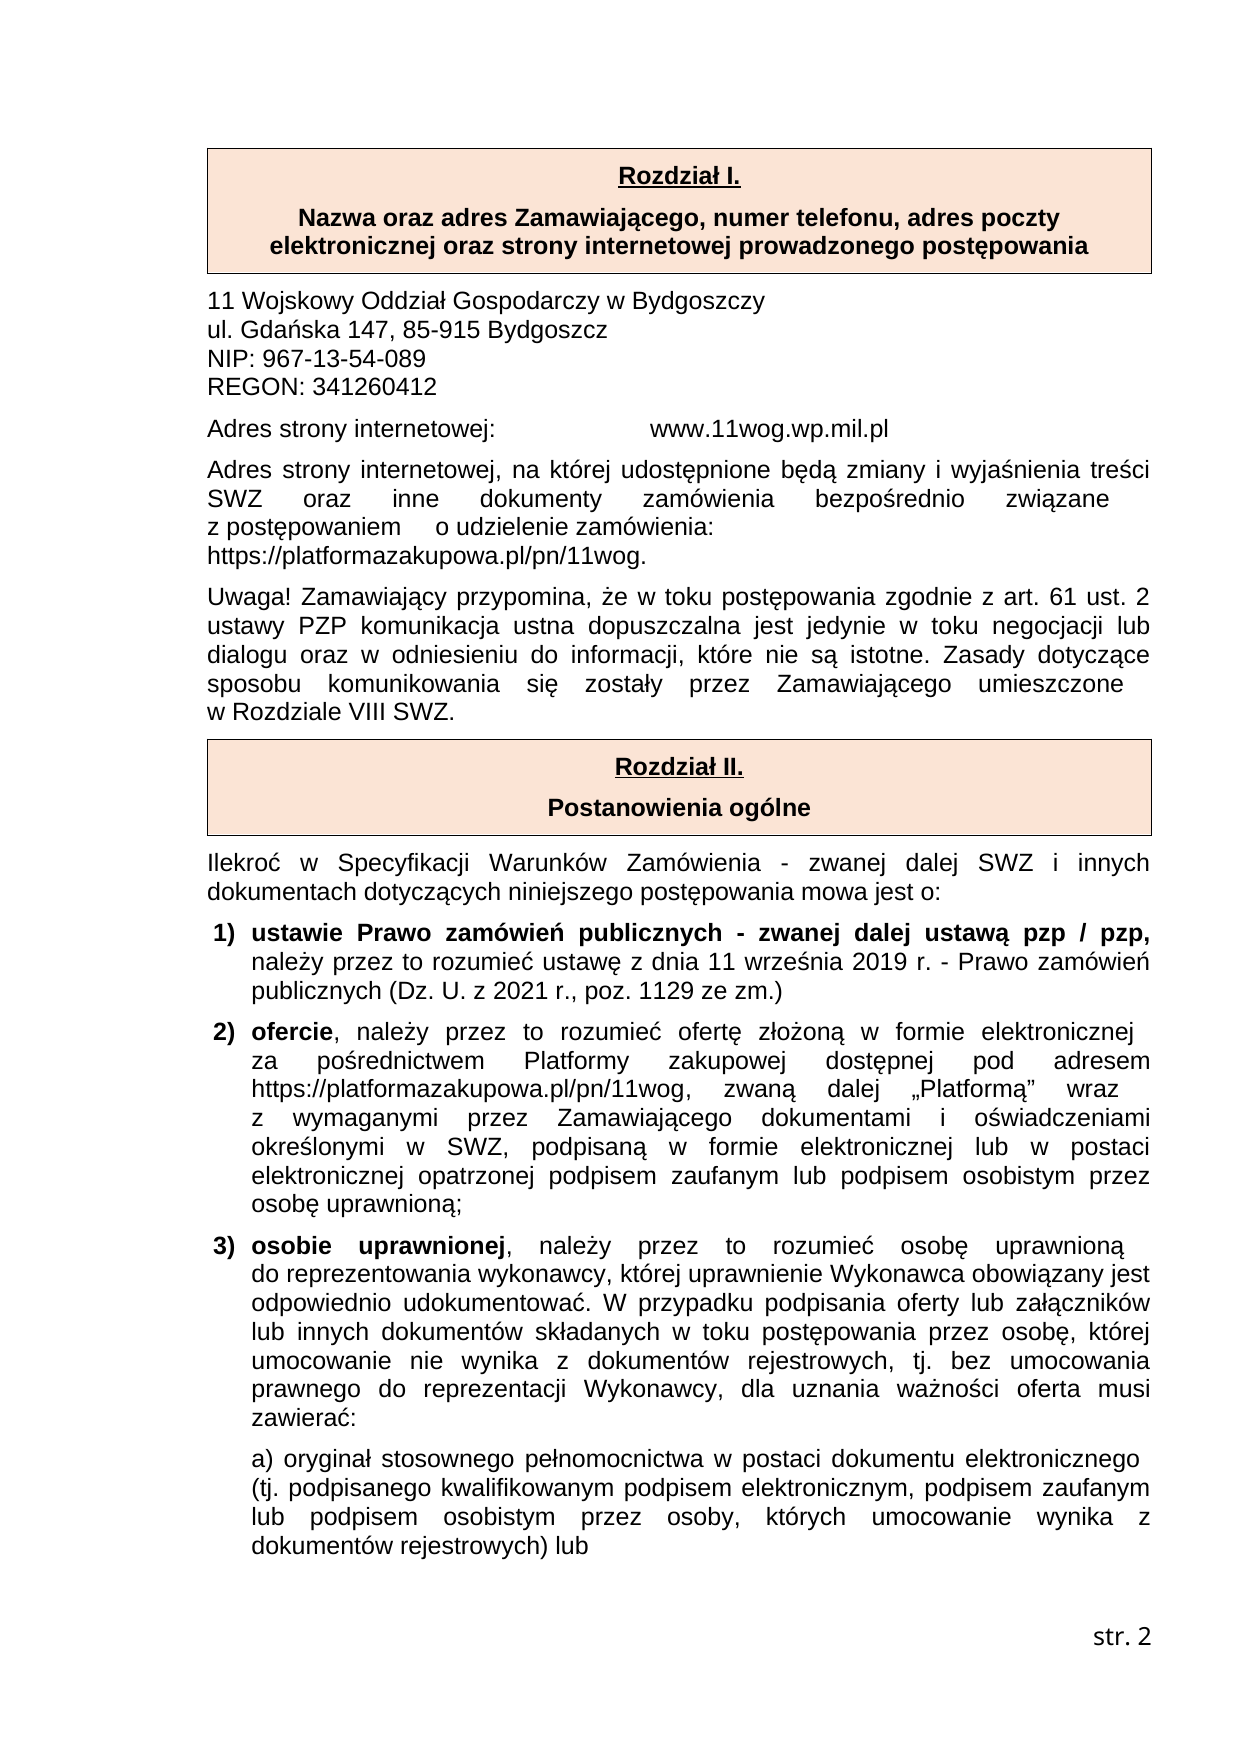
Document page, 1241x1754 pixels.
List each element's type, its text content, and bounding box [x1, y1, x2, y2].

text Adres strony internetowej: www.11wog.wp.mil.pl [207, 413, 1152, 442]
list ofercie, należy przez to rozumieć ofertę złożoną w formie elektronicznej za pośrednictwem Platformy zakupowej dostępnej pod adresem https://platformazakupowa.pl/pn/11wog, zwaną dalej „Platformą” wraz z wymaganymi przez Zamawiającego dokumentami i oświadczeniami określonymi w SWZ, podpisaną w formie elektronicznej lub w postaci elektronicznej opatrzonej podpisem zaufanym lub podpisem osobistym przez osobę uprawnioną; [235, 1017, 1152, 1218]
text 11 Wojskowy Oddział Gospodarczy w Bydgoszczy ul. Gdańska 147, 85-915 Bydgoszcz NIP: 967-13-54-089 REGON: 341260412 [207, 286, 1152, 401]
list a) oryginał stosownego pełnomocnictwa w postaci dokumentu elektronicznego (tj. podpisanego kwalifikowanym podpisem elektronicznym, podpisem zaufanym lub podpisem osobistym przez osoby, których umocowanie wynika z dokumentów rejestrowych) lub [251, 1444, 1152, 1559]
list ustawie Prawo zamówień publicznych - zwanej dalej ustawą pzp / pzp, należy przez to rozumieć ustawę z dnia 11 września 2019 r. - Prawo zamówień publicznych (Dz. U. z 2021 r., poz. 1129 ze zm.) [235, 918, 1152, 1004]
text Adres strony internetowej, na której udostępnione będą zmiany i wyjaśnienia treści SWZ oraz inne dokumenty zamówienia bezpośrednio związane z postępowaniem o udzielenie zamówienia: https://platformazakupowa.pl/pn/11wog. [207, 455, 1152, 570]
table_header Rozdział I. Nazwa oraz adres Zamawiającego, numer telefonu, adres poczty elektronicznej oraz strony internetowej prowadzonego postępowania [208, 149, 1151, 272]
table_header Rozdział II. Postanowienia ogólne [208, 740, 1151, 834]
text Uwaga! Zamawiający przypomina, że w toku postępowania zgodnie z art. 61 ust. 2 ustawy PZP komunikacja ustna dopuszczalna jest jedynie w toku negocjacji lub dialogu oraz w odniesieniu do informacji, które nie są istotne. Zasady dotyczące sposobu komunikowania się zostały przez Zamawiającego umieszczone w Rozdziale VIII SWZ. [207, 582, 1152, 726]
list osobie uprawnionej, należy przez to rozumieć osobę uprawnioną do reprezentowania wykonawcy, której uprawnienie Wykonawca obowiązany jest odpowiednio udokumentować. W przypadku podpisania oferty lub załączników lub innych dokumentów składanych w toku postępowania przez osobę, której umocowanie nie wynika z dokumentów rejestrowych, tj. bez umocowania prawnego do reprezentacji Wykonawcy, dla uznania ważności oferta musi zawierać: [235, 1231, 1152, 1432]
text Ilekroć w Specyfikacji Warunków Zamówienia - zwanej dalej SWZ i innych dokumentach dotyczących niniejszego postępowania mowa jest o: [207, 848, 1152, 906]
